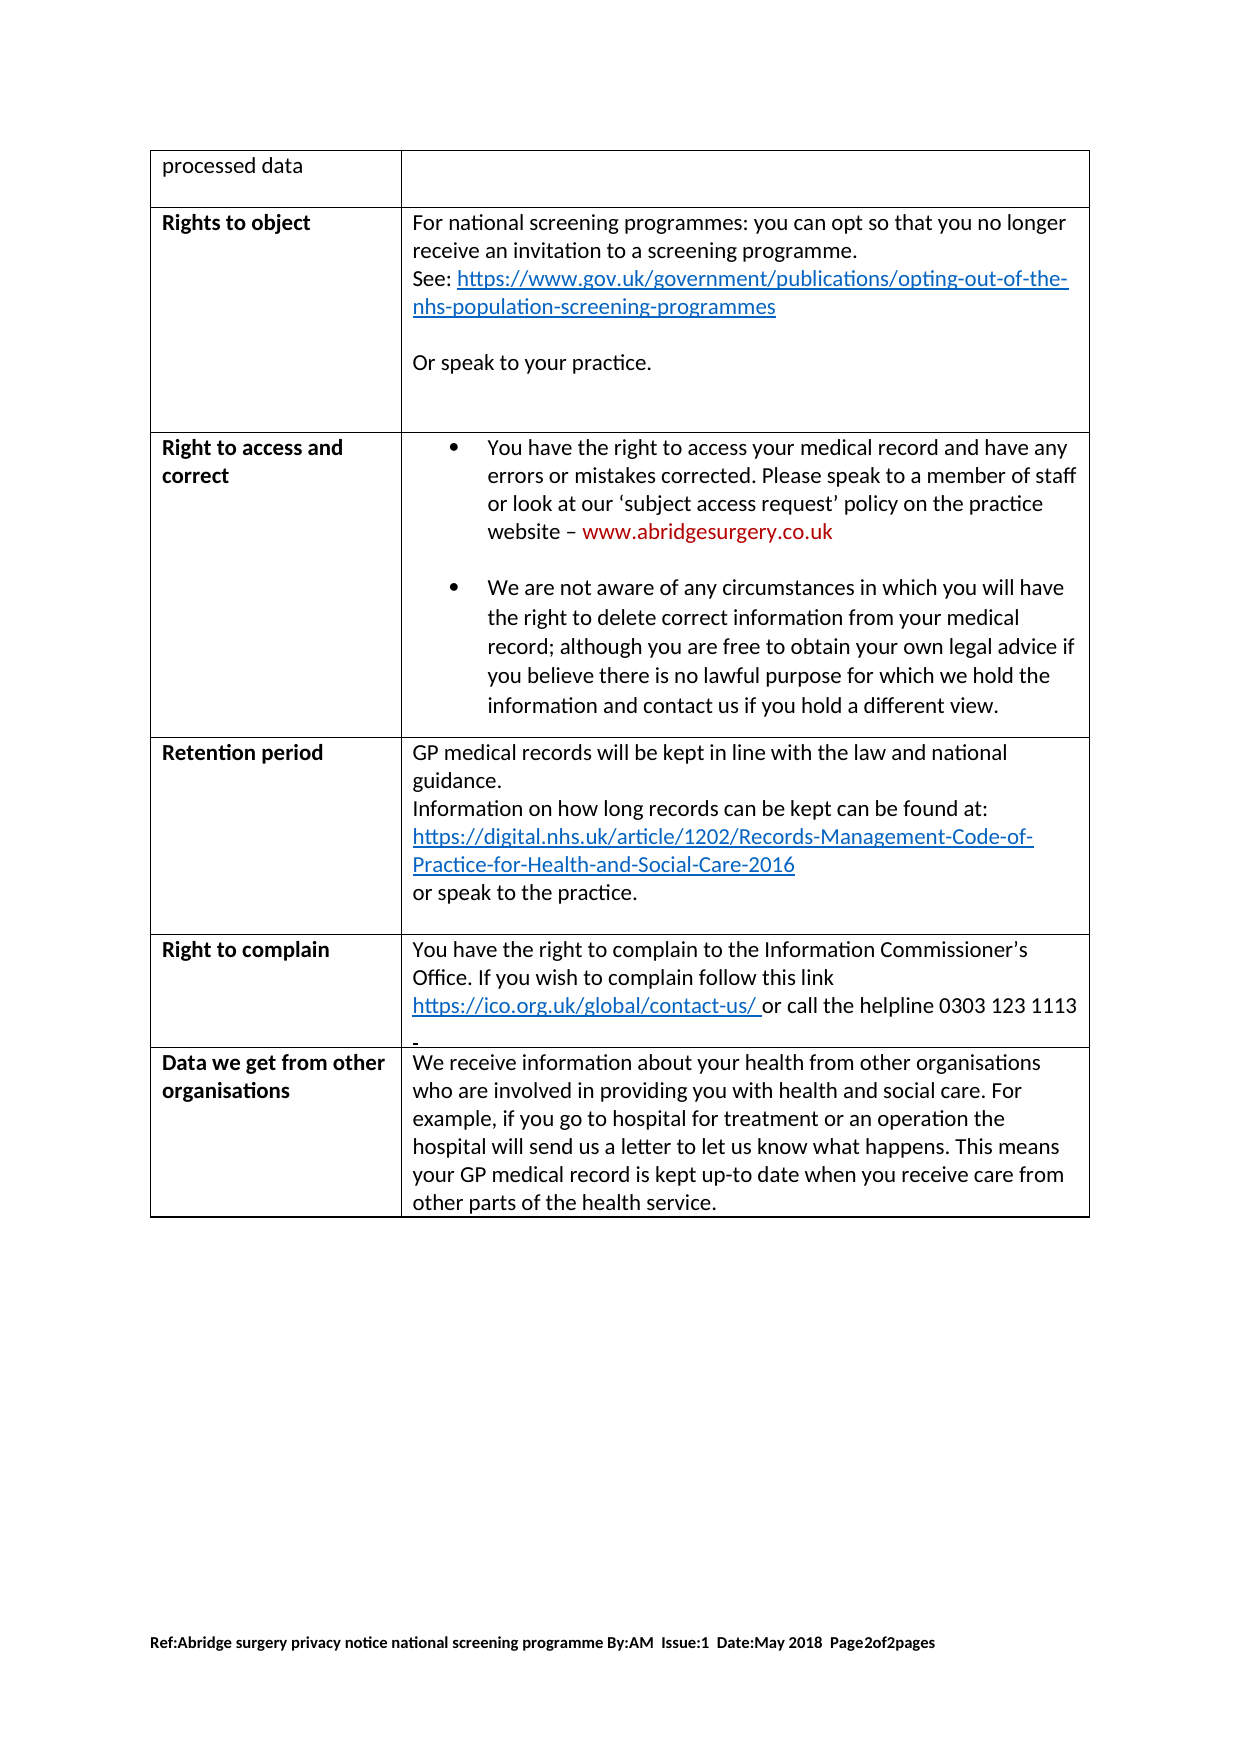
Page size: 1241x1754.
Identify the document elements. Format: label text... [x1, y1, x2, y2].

table_cell GP medical records will be kept in line with the law and national guidance. Information on how long records can be kept can be found at: https://digital.nhs.uk/article/1202/Records-Management-Code-of-Practice-for-Health-and-Social-Care-2016 or speak to the practice. [402, 738, 1089, 934]
table_cell We receive information about your health from other organisations who are involved in providing you with health and social care. For example, if you go to hospital for treatment or an operation the hospital will send us a letter to let us know what happens. This means your GP medical record is kept up-to date when you receive care from other parts of the health service. [402, 1048, 1089, 1216]
table_cell Right to complain [151, 935, 401, 1047]
table_cell Retention period [151, 738, 401, 934]
table_cell Data we get from other organisations [151, 1048, 401, 1216]
table_cell Right to access and correct [151, 433, 401, 737]
table_cell You have the right to complain to the Information Commissioner’s Office. If you wish to complain follow this link https://ico.org.uk/global/contact-us/ or call the helpline 0303 123 1113 [402, 935, 1089, 1047]
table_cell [151, 151, 401, 207]
table_cell Rights to object [151, 208, 401, 432]
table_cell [402, 151, 1089, 207]
table_cell For national screening programmes: you can opt so that you no longer receive an invitation to a screening programme. See: https://www.gov.uk/government/publications/opting-out-of-the-nhs-population-screening-programmes Or speak to your practice. [402, 208, 1089, 432]
table_cell You have the right to access your medical record and have any errors or mistakes corrected. Please speak to a member of staff or look at our ‘subject access request’ policy on the practice website – www.abridgesurgery.co.uk We are not aware of any circumstances in which you will have the right to delete correct information from your medical record; although you are free to obtain your own legal advice if you believe there is no lawful purpose for which we hold the information and contact us if you hold a different view. [402, 433, 1089, 737]
